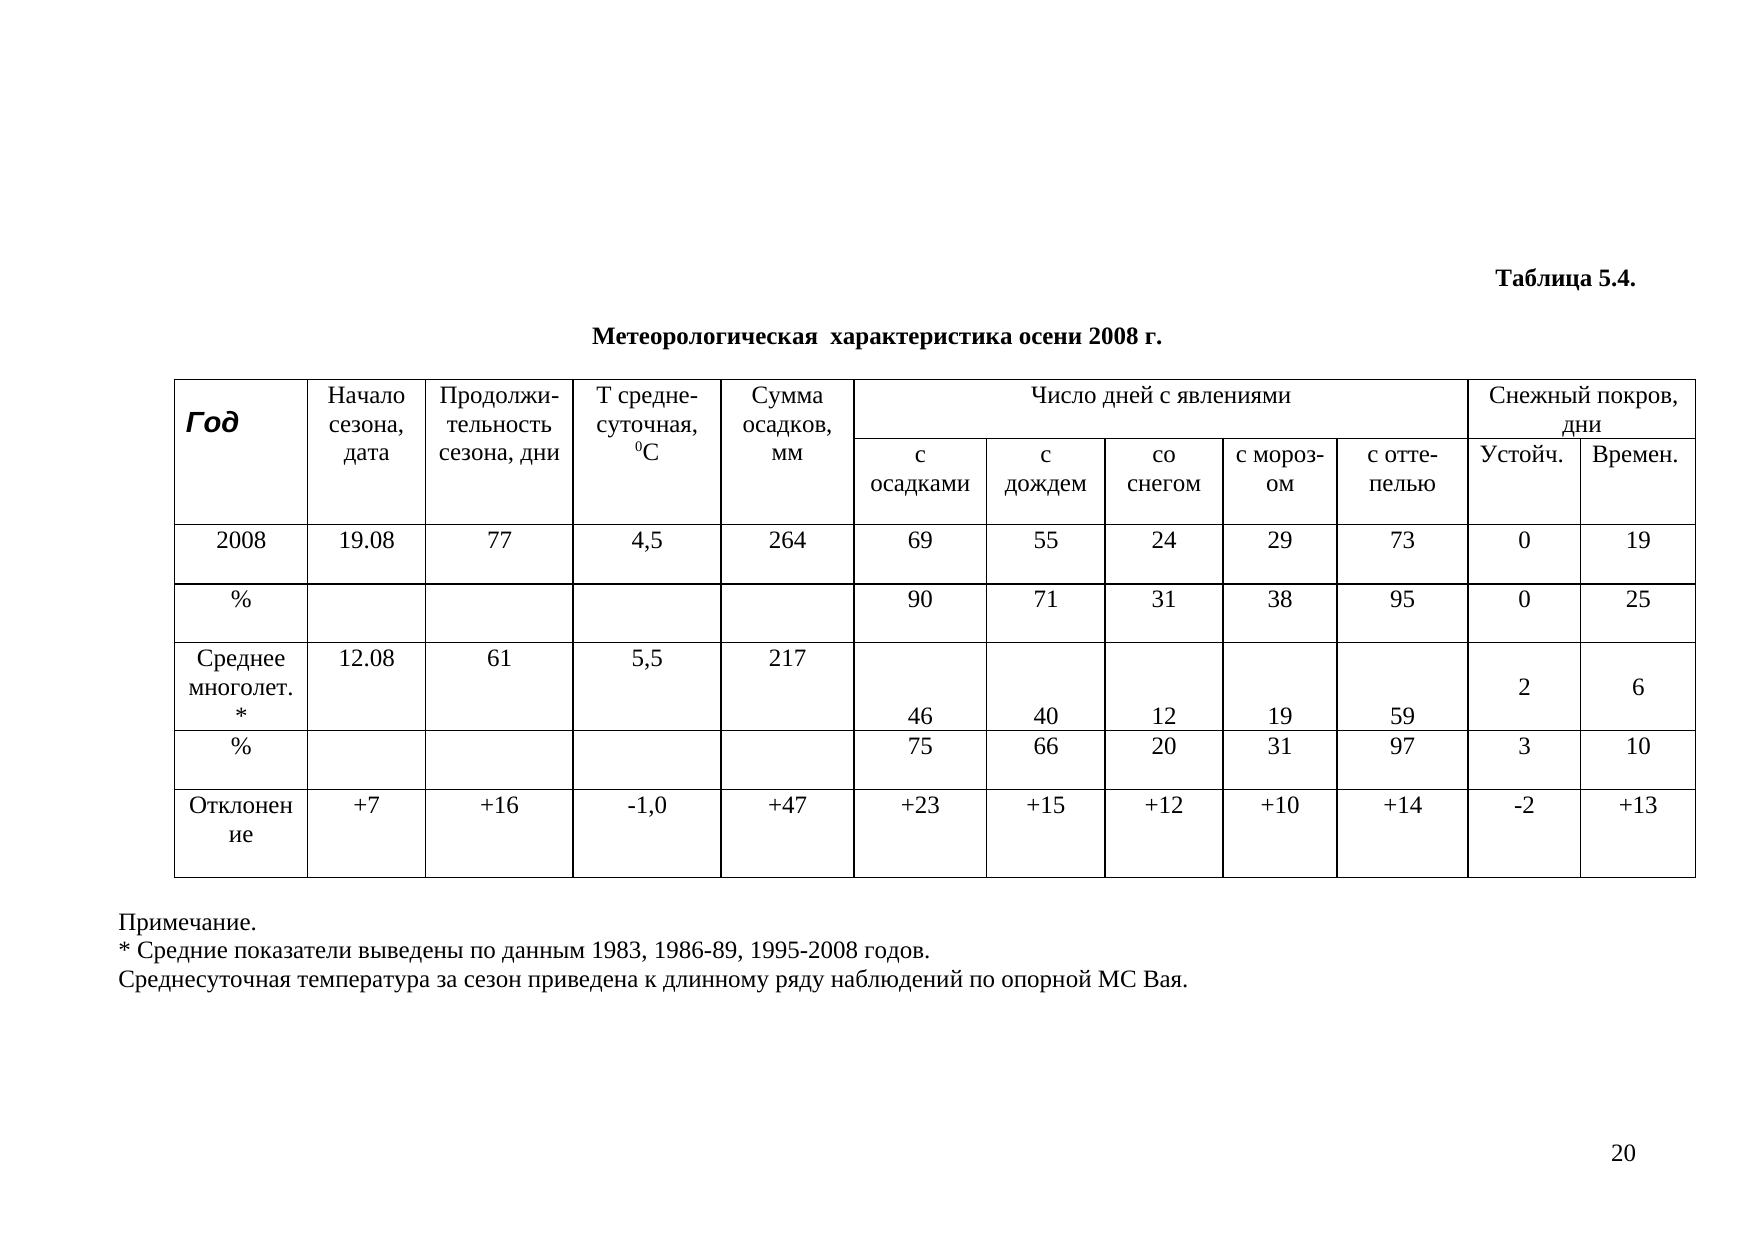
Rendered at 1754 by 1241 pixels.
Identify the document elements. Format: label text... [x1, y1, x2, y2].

table_cell +10 [1224, 790, 1336, 877]
table_cell 31 [1224, 731, 1336, 789]
table_cell 59 [1338, 643, 1467, 730]
table_cell 29 [1224, 525, 1336, 583]
table_cell Отклонение [175, 790, 307, 877]
text Метеорологическая характеристика осени . [118, 321, 1636, 350]
table_header Число дней с явлениями [855, 380, 1467, 437]
table_cell 2008 [175, 525, 307, 583]
table_cell 12 [1106, 643, 1222, 730]
table_cell +14 [1338, 790, 1467, 877]
table_cell 69 [855, 525, 986, 583]
table_cell -1,0 [574, 790, 720, 877]
table_cell +15 [987, 790, 1104, 877]
table_header Начало сезона, дата [308, 380, 425, 524]
table_cell 97 [1338, 731, 1467, 789]
table_cell Времен. [1581, 439, 1695, 524]
table_cell 6 [1581, 643, 1695, 730]
table_cell [426, 731, 572, 789]
text * Средние показатели выведены по данным 1983, 1986-89, 1995-2008 годов. [118, 936, 1636, 964]
table_header Т средне- суточная, 0С [574, 380, 720, 524]
table_cell с осадками [855, 439, 986, 524]
table_cell 31 [1106, 585, 1222, 642]
table_cell 4,5 [574, 525, 720, 583]
table_header Снежный покров, дни [1469, 380, 1695, 437]
table_cell 0 [1469, 585, 1580, 642]
table_cell +7 [308, 790, 425, 877]
table_cell 55 [987, 525, 1104, 583]
table_cell 10 [1581, 731, 1695, 789]
table_cell +12 [1106, 790, 1222, 877]
table_cell с дождем [987, 439, 1104, 524]
table_header Сумма осадков, мм [722, 380, 853, 524]
table_cell с отте-пелью [1338, 439, 1467, 524]
table_cell 19.08 [308, 525, 425, 583]
table_cell % [175, 731, 307, 789]
table_cell 2 [1469, 643, 1580, 730]
table_cell +13 [1581, 790, 1695, 877]
table_cell [574, 731, 720, 789]
table_cell [308, 585, 425, 642]
table_cell +23 [855, 790, 986, 877]
table_cell 12.08 [308, 643, 425, 730]
table_cell 73 [1338, 525, 1467, 583]
table_cell 5,5 [574, 643, 720, 730]
table_cell с мороз-ом [1224, 439, 1336, 524]
table_cell 0 [1469, 525, 1580, 583]
table_cell -2 [1469, 790, 1580, 877]
table_cell 19 [1224, 643, 1336, 730]
table_cell [426, 585, 572, 642]
table_cell [308, 731, 425, 789]
table_cell 95 [1338, 585, 1467, 642]
table_cell % [175, 585, 307, 642]
table_cell Устойч. [1469, 439, 1580, 524]
table_cell 40 [987, 643, 1104, 730]
table_cell 24 [1106, 525, 1222, 583]
table_cell 75 [855, 731, 986, 789]
table_cell 20 [1106, 731, 1222, 789]
table_cell [574, 585, 720, 642]
table_cell 46 [855, 643, 986, 730]
table_cell со снегом [1106, 439, 1222, 524]
table_header Год [175, 380, 307, 524]
table_cell 217 [722, 643, 853, 730]
table_cell +47 [722, 790, 853, 877]
text Примечание. [118, 907, 1636, 936]
table_cell 38 [1224, 585, 1336, 642]
table_cell Среднее многолет.* [175, 643, 307, 730]
table_cell 61 [426, 643, 572, 730]
table_cell 71 [987, 585, 1104, 642]
table_cell [722, 585, 853, 642]
table_cell 90 [855, 585, 986, 642]
table_cell 19 [1581, 525, 1695, 583]
table_cell 3 [1469, 731, 1580, 789]
table_cell 77 [426, 525, 572, 583]
table_header Продолжи-тельность сезона, дни [426, 380, 572, 524]
table_cell [722, 731, 853, 789]
table_cell +16 [426, 790, 572, 877]
table_cell 25 [1581, 585, 1695, 642]
table_cell 66 [987, 731, 1104, 789]
text Среднесуточная температура за сезон приведена к длинному ряду наблюдений по опорной МС Вая. [118, 964, 1636, 993]
table_cell 264 [722, 525, 853, 583]
text Таблица 5.4. [118, 263, 1636, 292]
